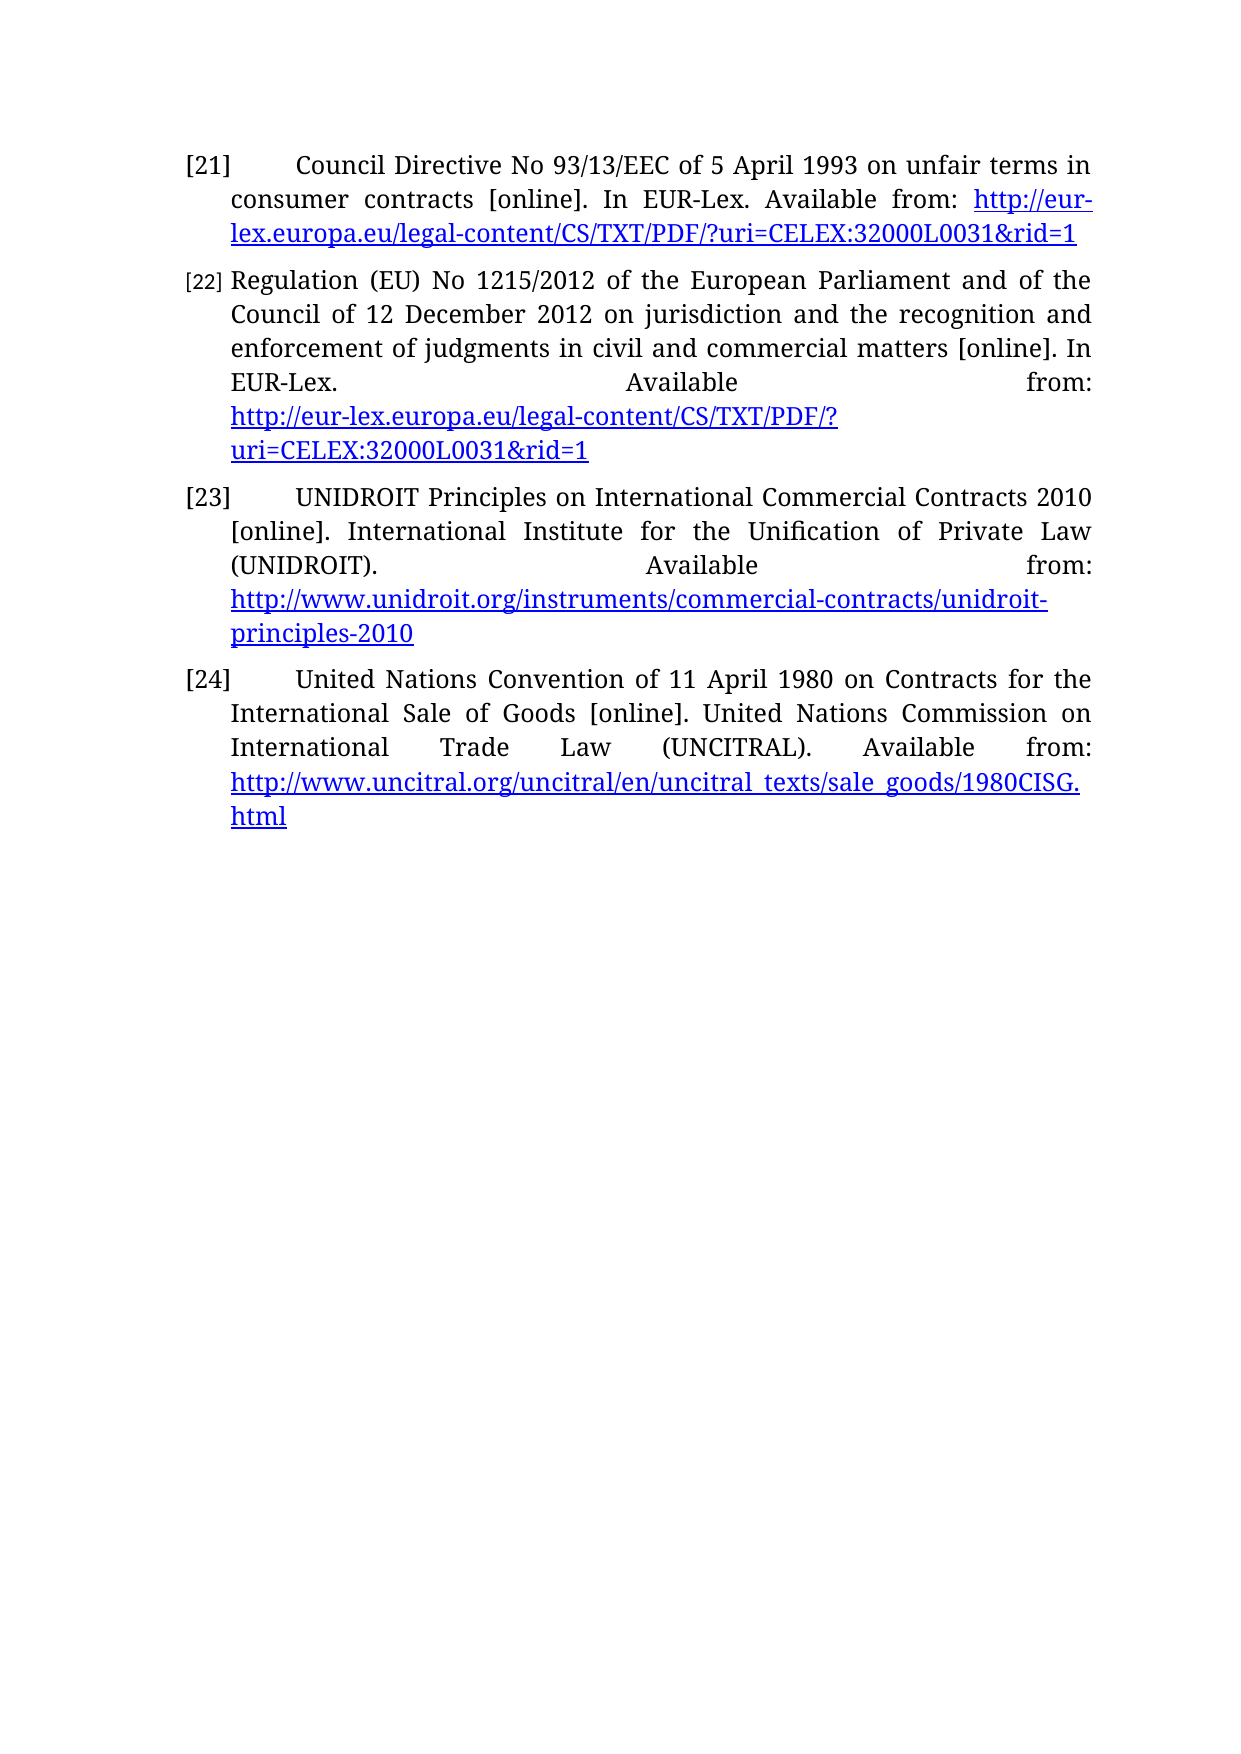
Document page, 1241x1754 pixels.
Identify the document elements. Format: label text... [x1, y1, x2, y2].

list United Nations Convention of 11 April 1980 on Contracts for the International Sale of Goods [online]. United Nations Commission on International Trade Law (UNCITRAL). Available from: http://www.uncitral.org/uncitral/en/uncitral_texts/sale_goods/1980CISG.html [185, 662, 1093, 832]
list UNIDROIT Principles on International Commercial Contracts 2010 [online]. International Institute for the Unification of Private Law (UNIDROIT). Available from: http://www.unidroit.org/instruments/commercial-contracts/unidroit-principles-2010 [185, 479, 1093, 649]
list Regulation (EU) No 1215/2012 of the European Parliament and of the Council of 12 December 2012 on jurisdiction and the recognition and enforcement of judgments in civil and commercial matters [online]. In EUR-Lex. Available from: http://eur-lex.europa.eu/legal-content/CS/TXT/PDF/?uri=CELEX:32000L0031&rid=1 [185, 262, 1093, 467]
list Council Directive No 93/13/EEC of 5 April 1993 on unfair terms in consumer contracts [online]. In EUR-Lex. Available from: http://eur-lex.europa.eu/legal-content/CS/TXT/PDF/?uri=CELEX:32000L0031&rid=1 [185, 148, 1093, 250]
